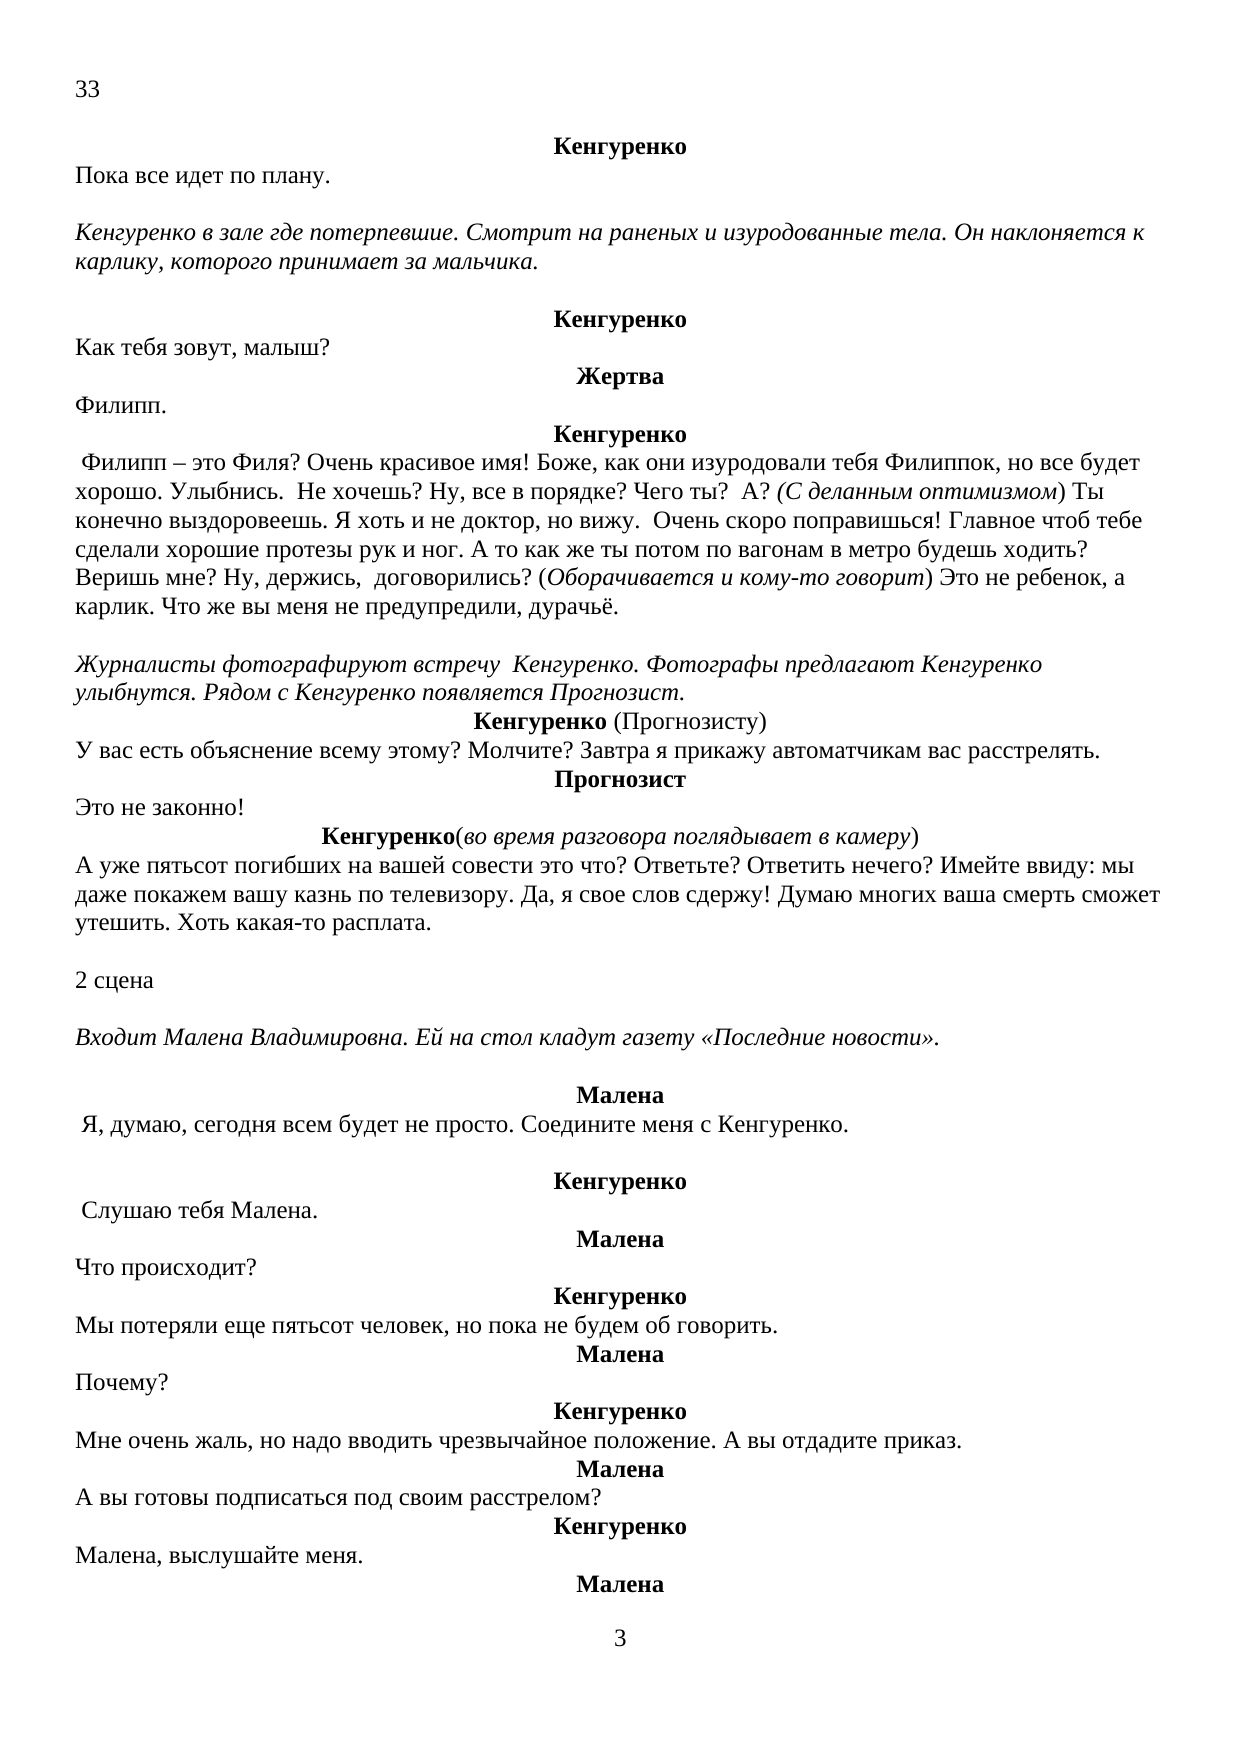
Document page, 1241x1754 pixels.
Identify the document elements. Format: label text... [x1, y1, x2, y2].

text У вас есть объяснение всему этому? Молчите? Завтра я прикажу автоматчикам вас расстрелять. [75, 735, 1165, 764]
text Кенгуренко [75, 1166, 1165, 1195]
text Кенгуренко [75, 131, 1165, 160]
text Филипп – это Филя? Очень красивое имя! Боже, как они изуродовали тебя Филиппок, но все будет хорошо. Улыбнись. Не хочешь? Ну, все в порядке? Чего ты? А? (С деланным оптимизмом) Ты конечно выздоровеешь. Я хоть и не доктор, но вижу. Очень скоро поправишься! Главное чтоб тебе сделали хорошие протезы рук и ног. А то как же ты потом по вагонам в метро будешь ходить? Веришь мне? Ну, держись, договорились? (Оборачивается и кому-то говорит) Это не ребенок, а карлик. Что же вы меня не предупредили, дурачьё. [75, 447, 1165, 620]
text Кенгуренко [75, 1511, 1165, 1540]
text Кенгуренко [75, 1281, 1165, 1310]
text Слушаю тебя Малена. [75, 1195, 1165, 1224]
text Кенгуренко [75, 419, 1165, 447]
text Кенгуренко в зале где потерпевшие. Смотрит на раненых и изуродованные тела. Он наклоняется к карлику, которого принимает за мальчика. [75, 217, 1165, 275]
text Малена [75, 1339, 1165, 1367]
text Что происходит? [75, 1252, 1165, 1281]
text А уже пятьсот погибших на вашей совести это что? Ответьте? Ответить нечего? Имейте ввиду: мы даже покажем вашу казнь по телевизору. Да, я свое слов сдержу! Думаю многих ваша смерть сможет утешить. Хоть какая-то расплата. [75, 850, 1165, 936]
text Малена [75, 1569, 1165, 1597]
text Это не законно! [75, 792, 1165, 821]
text Кенгуренко(во время разговора поглядывает в камеру) [75, 821, 1165, 850]
text Жертва [75, 361, 1165, 390]
text Кенгуренко [75, 304, 1165, 332]
text Кенгуренко [75, 1396, 1165, 1425]
text Журналисты фотографируют встречу Кенгуренко. Фотографы предлагают Кенгуренко улыбнутся. Рядом с Кенгуренко появляется Прогнозист. [75, 649, 1165, 706]
text А вы готовы подписаться под своим расстрелом? [75, 1482, 1165, 1511]
text Малена [75, 1080, 1165, 1109]
text Пока все идет по плану. [75, 160, 1165, 189]
text Мне очень жаль, но надо вводить чрезвычайное положение. А вы отдадите приказ. [75, 1425, 1165, 1454]
text 2 сцена [75, 965, 1165, 994]
text Я, думаю, сегодня всем будет не просто. Соедините меня с Кенгуренко. [75, 1109, 1165, 1137]
text Малена [75, 1454, 1165, 1482]
text Малена, выслушайте меня. [75, 1540, 1165, 1569]
text Филипп. [75, 390, 1165, 419]
text Входит Малена Владимировна. Ей на стол кладут газету «Последние новости». [75, 1022, 1165, 1051]
text Малена [75, 1224, 1165, 1252]
text Мы потеряли еще пятьсот человек, но пока не будем об говорить. [75, 1310, 1165, 1339]
text Кенгуренко (Прогнозисту) [75, 706, 1165, 735]
text Как тебя зовут, малыш? [75, 332, 1165, 361]
text Прогнозист [75, 764, 1165, 792]
text Почему? [75, 1367, 1165, 1396]
